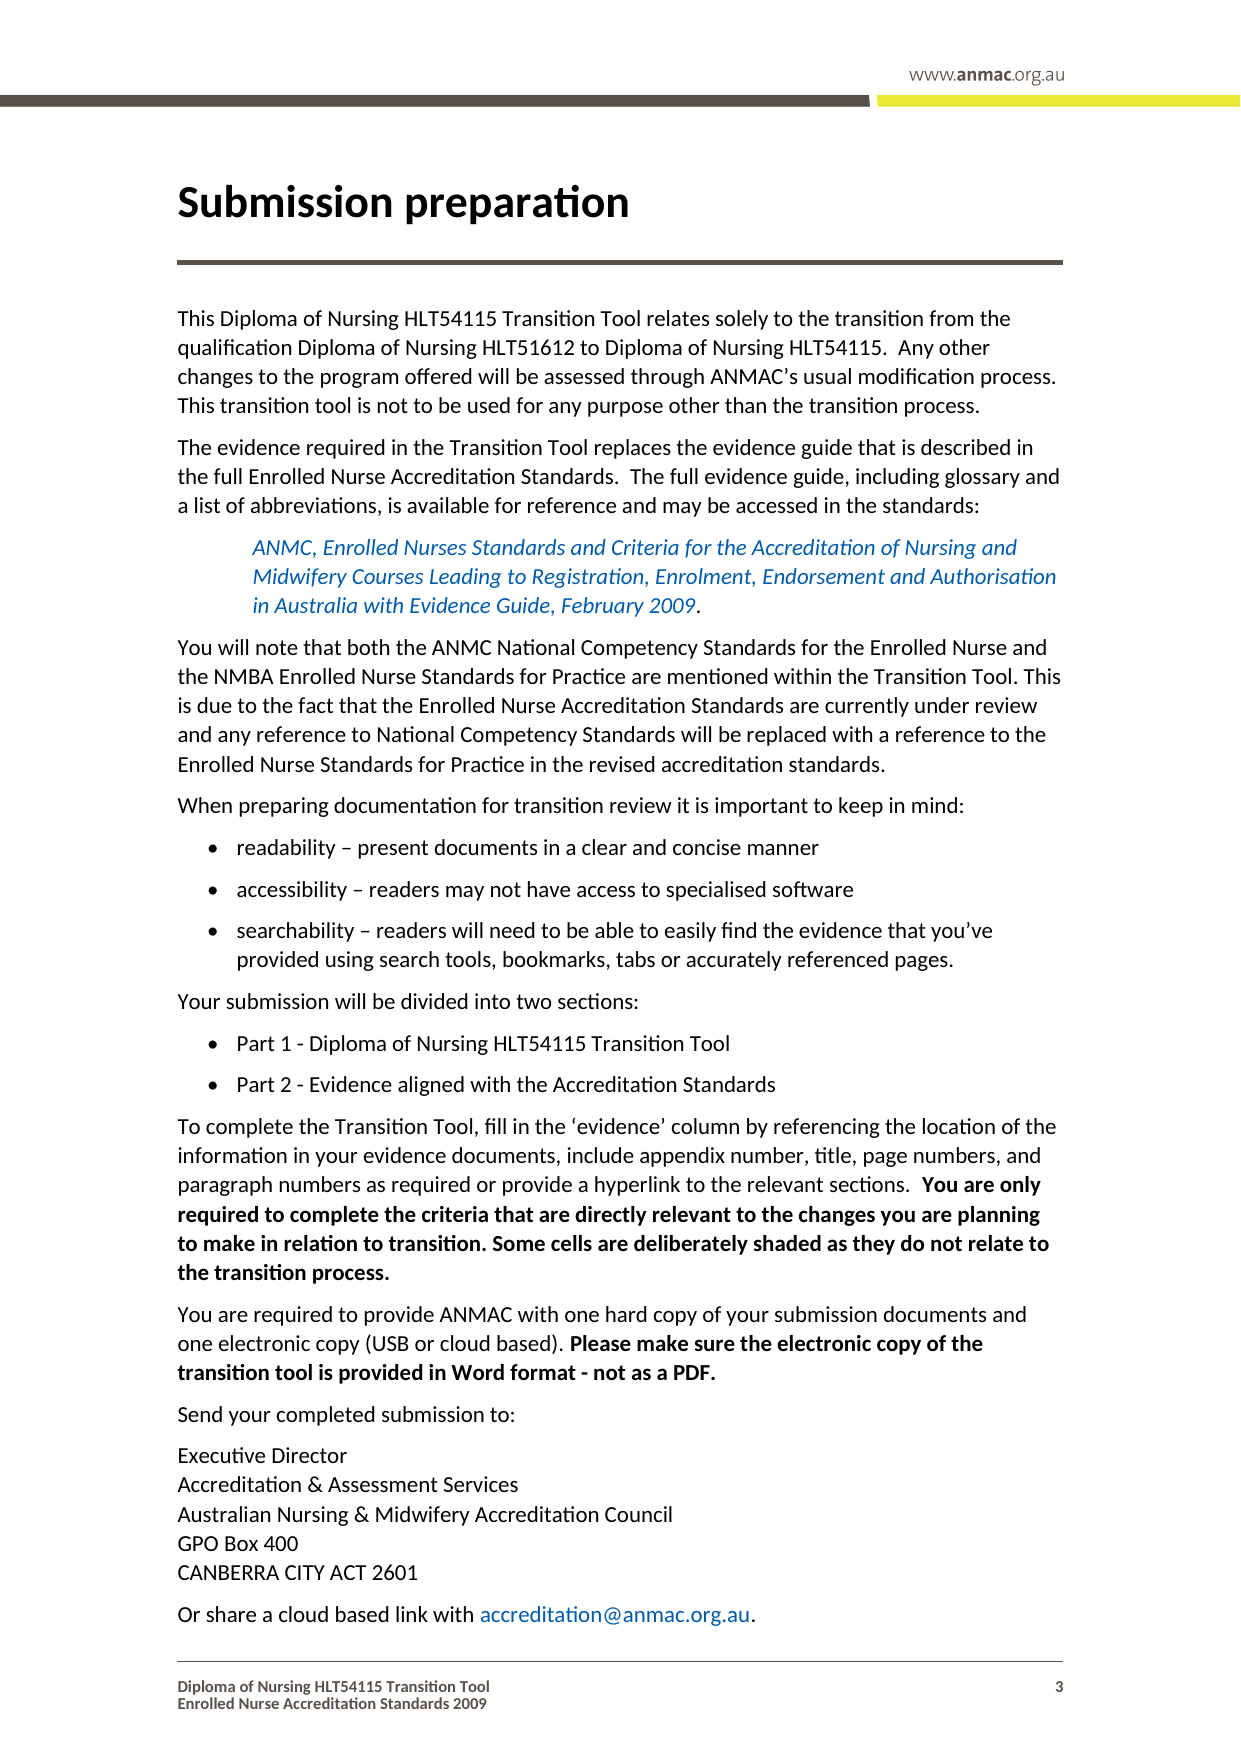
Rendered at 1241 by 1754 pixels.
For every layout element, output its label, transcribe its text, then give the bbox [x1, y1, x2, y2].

text Or share a cloud based link with accreditation@anmac.org.au. [177, 1598, 1063, 1628]
text You are required to provide ANMAC with one hard copy of your submission documents and one electronic copy (USB or cloud based). Please make sure the electronic copy of the transition tool is provided in Word format - not as a PDF. [177, 1298, 1063, 1386]
text To complete the Transition Tool, fill in the ‘evidence’ column by referencing the location of the information in your evidence documents, include appendix number, title, page numbers, and paragraph numbers as required or provide a hyperlink to the relevant sections. You are only required to complete the criteria that are directly relevant to the changes you are planning to make in relation to transition. Some cells are deliberately shaded as they do not relate to the transition process. [177, 1111, 1063, 1286]
list accessibility – readers may not have access to specialised software [207, 873, 1063, 903]
text The evidence required in the Transition Tool replaces the evidence guide that is described in the full Enrolled Nurse Accreditation Standards. The full evidence guide, including glossary and a list of abbreviations, is available for reference and may be accessed in the standards: [177, 432, 1063, 519]
text Send your completed submission to: [177, 1398, 1063, 1428]
text You will note that both the ANMC National Competency Standards for the Enrolled Nurse and the NMBA Enrolled Nurse Standards for Practice are mentioned within the Transition Tool. This is due to the fact that the Enrolled Nurse Accreditation Standards are currently under review and any reference to National Competency Standards will be replaced with a reference to the Enrolled Nurse Standards for Practice in the revised accreditation standards. [177, 632, 1063, 778]
list searchability – readers will need to be able to easily find the evidence that you’ve provided using search tools, bookmarks, tabs or accurately referenced pages. [207, 915, 1063, 973]
list Part 2 - Evidence aligned with the Accreditation Standards [207, 1069, 1063, 1098]
subtitle Submission preparation [177, 177, 1063, 260]
text ANMC, Enrolled Nurses Standards and Criteria for the Accreditation of Nursing and Midwifery Courses Leading to Registration, Enrolment, Endorsement and Authorisation in Australia with Evidence Guide, February 2009. [252, 532, 1063, 619]
picture [0, 70, 1241, 107]
text When preparing documentation for transition review it is important to keep in mind: [177, 790, 1063, 819]
list readability – present documents in a clear and concise manner [207, 832, 1063, 861]
text This Diploma of Nursing HLT54115 Transition Tool relates solely to the transition from the qualification Diploma of Nursing HLT51612 to Diploma of Nursing HLT54115. Any other changes to the program offered will be assessed through ANMAC’s usual modification process. This transition tool is not to be used for any purpose other than the transition process. [177, 303, 1063, 419]
text Executive Director Accreditation & Assessment Services Australian Nursing & Midwifery Accreditation Council GPO Box 400 CANBERRA CITY ACT 2601 [177, 1440, 1063, 1586]
text Your submission will be divided into two sections: [177, 986, 1063, 1015]
list Part 1 - [207, 1028, 1063, 1057]
